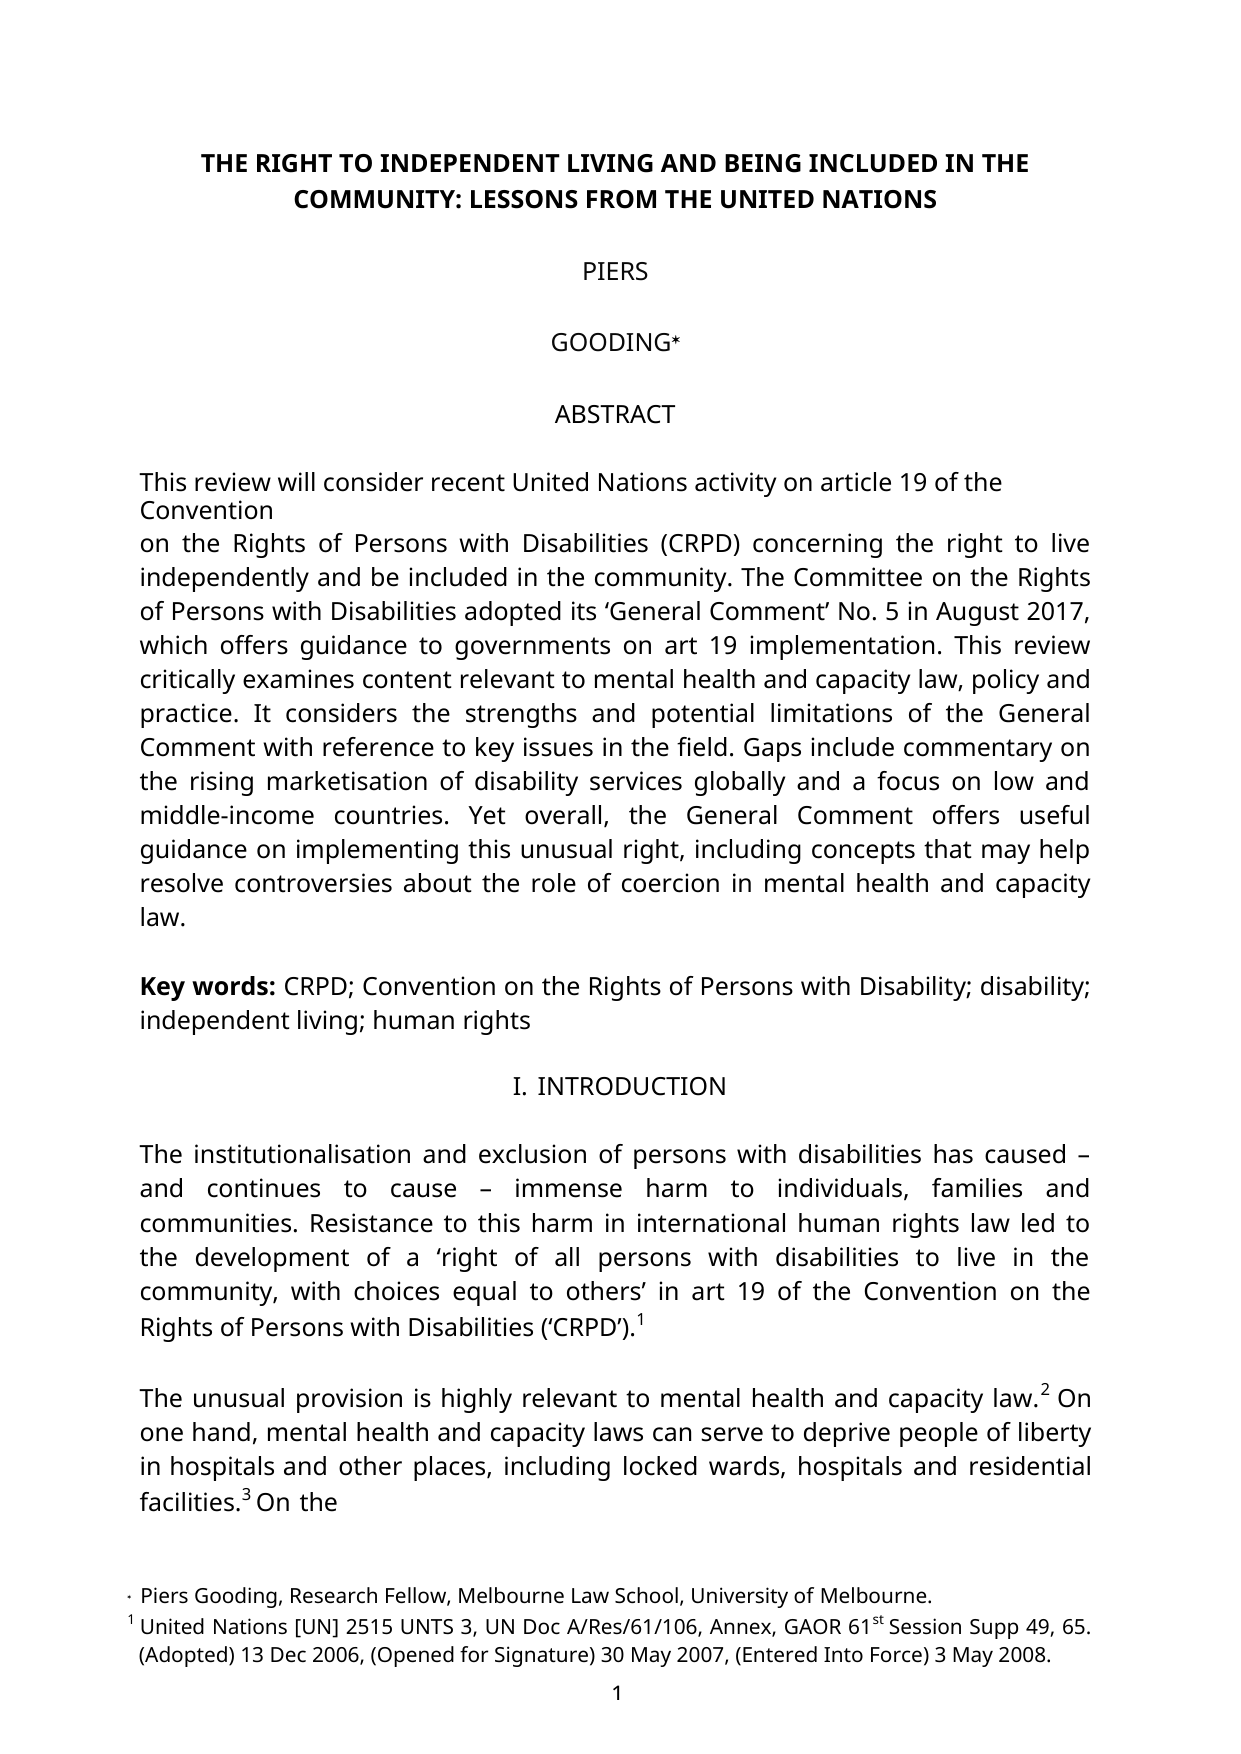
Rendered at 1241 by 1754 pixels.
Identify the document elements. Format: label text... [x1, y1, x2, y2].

text Key words: CRPD; Convention on the Rights of Persons with Disability; disability; independent living; human rights [139, 968, 1092, 1036]
text PIERS GOODING ABSTRACT [516, 253, 714, 431]
list Piers Gooding, Research Fellow, Melbourne Law School, University of Melbourne. [127, 1581, 1103, 1609]
text This review will consider recent United Nations activity on article 19 of the Convention [139, 468, 1103, 525]
text THE RIGHT TO INDEPENDENT LIVING AND BEING INCLUDED IN THE COMMUNITY: LESSONS FROM THE UNITED NATIONS [181, 146, 1050, 216]
text The institutionalisation and exclusion of persons with disabilities has caused – and continues to cause – immense harm to individuals, families and communities. Resistance to this harm in international human rights law led to the development of a ‘right of all persons with disabilities to live in the community, with choices equal to others’ in art 19 of the Convention on the Rights of Persons with Disabilities (‘CRPD’).1 [139, 1137, 1092, 1344]
text 1 United Nations [UN] 2515 UNTS 3, UN Doc A/Res/61/106, Annex, GAOR 61st Session Supp 49, 65. (Adopted) 13 Dec 2006, (Opened for Signature) 30 May 2007, (Entered Into Force) 3 May 2008. [127, 1610, 1091, 1669]
list INTRODUCTION [139, 1069, 1103, 1103]
text on the Rights of Persons with Disabilities (CRPD) concerning the right to live independently and be included in the community. The Committee on the Rights of Persons with Disabilities adopted its ‘General Comment’ No. 5 in August 2017, which offers guidance to governments on art 19 implementation. This review critically examines content relevant to mental health and capacity law, policy and practice. It considers the strengths and potential limitations of the General Comment with reference to key issues in the field. Gaps include commentary on the rising marketisation of disability services globally and a focus on low and middle-income countries. Yet overall, the General Comment offers useful guidance on implementing this unusual right, including concepts that may help resolve controversies about the role of coercion in mental health and capacity law. [139, 525, 1092, 934]
text The unusual provision is highly relevant to mental health and capacity law.2 On one hand, mental health and capacity laws can serve to deprive people of liberty in hospitals and other places, including locked wards, hospitals and residential facilities.3 On the [139, 1378, 1092, 1519]
